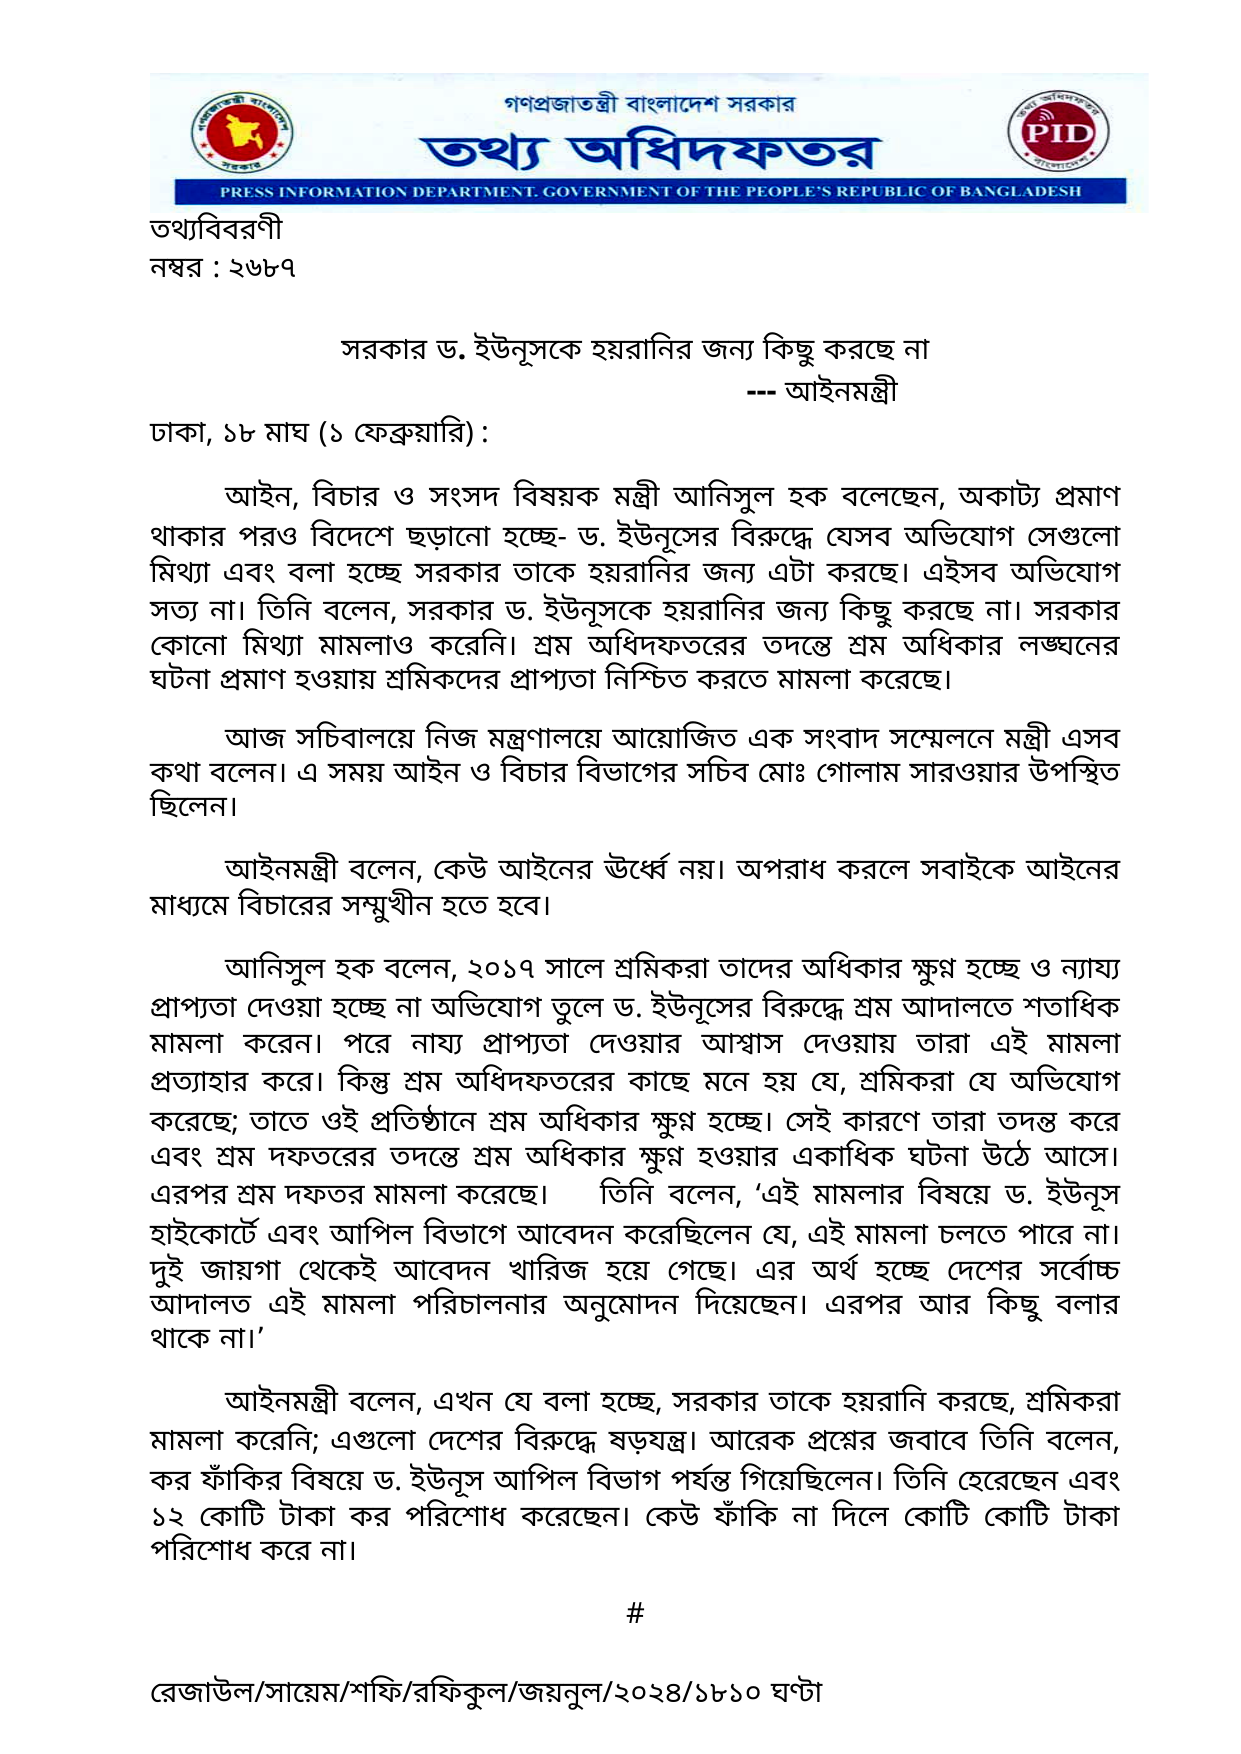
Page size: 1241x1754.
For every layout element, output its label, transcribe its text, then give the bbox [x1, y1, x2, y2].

text রেজাউল/সায়েম/শফি/রফিকুল/জয়নুল/২০২৪/১৮১০ ঘণ্টা [150, 1671, 1120, 1711]
text আইন, বিচার ও সংসদ বিষয়ক মন্ত্রী আনিসুল হক বলেছেন, অকাট্য প্রমাণ থাকার পরও বিদেশে ছড়ানো হচ্ছে- ড. ইউনূসের বিরুদ্ধে যেসব অভিযোগ সেগুলো মিথ্যা এবং বলা হচ্ছে সরকার তাকে হয়রানির জন্য এটা করছে। এইসব অভিযোগ সত্য না। তিনি বলেন, সরকার ড. ইউনূসকে হয়রানির জন্য কিছু করছে না। সরকার কোনো মিথ্যা মামলাও করেনি। শ্রম অধিদফতরের তদন্তে শ্রম অধিকার লঙ্ঘনের ঘটনা প্রমাণ হওয়ায় শ্রমিকদের প্রাপ্যতা নিশ্চিত করতে মামলা করেছে। [150, 476, 1120, 696]
text ঢাকা, ১৮ মাঘ (১ ফেব্রুয়ারি) : [150, 411, 1120, 451]
text # [150, 1592, 1120, 1632]
text আইনমন্ত্রী বলেন, কেউ আইনের ঊর্ধ্বে নয়। অপরাধ করলে সবাইকে আইনের মাধ্যমে বিচারের সম্মুখীন হতে হবে। [150, 848, 1120, 922]
text তথ্যবিবরণী নম্বর : ২৬৮৭ [150, 213, 1120, 286]
text আজ সচিবালয়ে নিজ মন্ত্রণালয়ে আয়োজিত এক সংবাদ সম্মেলনে মন্ত্রী এসব কথা বলেন। এ সময় আইন ও বিচার বিভাগের সচিব মোঃ গোলাম সারওয়ার উপস্থিত ছিলেন। [150, 721, 1120, 823]
text সরকার ড. ইউনূসকে হয়রানির জন্য কিছু করছে না [150, 326, 1120, 368]
text --- আইনমন্ত্রী [150, 368, 1120, 411]
text আইনমন্ত্রী বলেন, এখন যে বলা হচ্ছে, সরকার তাকে হয়রানি করছে, শ্রমিকরা মামলা করেনি; এগুলো দেশের বিরুদ্ধে ষড়যন্ত্র। আরেক প্রশ্নের জবাবে তিনি বলেন, কর ফাঁকির বিষয়ে ড. ইউনূস আপিল বিভাগ পর্যন্ত গিয়েছিলেন। তিনি হেরেছেন এবং ১২ কোটি টাকা কর পরিশোধ করেছেন। কেউ ফাঁকি না দিলে কোটি কোটি টাকা পরিশোধ করে না। [150, 1380, 1120, 1567]
text আনিসুল হক বলেন, ২০১৭ সালে শ্রমিকরা তাদের অধিকার ক্ষুণ্ন হচ্ছে ও ন্যায্য প্রাপ্যতা দেওয়া হচ্ছে না অভিযোগ তুলে ড. ইউনূসের বিরুদ্ধে শ্রম আদালতে শতাধিক মামলা করেন। পরে নায্য প্রাপ্যতা দেওয়ার আশ্বাস দেওয়ায় তারা এই মামলা প্রত্যাহার করে। কিন্তু শ্রম অধিদফতরের কাছে মনে হয় যে, শ্রমিকরা যে অভিযোগ করেছে; তাতে ওই প্রতিষ্ঠানে শ্রম অধিকার ক্ষুণ্ন হচ্ছে। সেই কারণে তারা তদন্ত করে এবং শ্রম দফতরের তদন্তে শ্রম অধিকার ক্ষুণ্ন হওয়ার একাধিক ঘটনা উঠে আসে। এরপর শ্রম দফতর মামলা করেছে। তিনি বলেন, ‘এই মামলার বিষয়ে ড. ইউনূস হাইকোর্টে এবং আপিল বিভাগে আবেদন করেছিলেন যে, এই মামলা চলতে পারে না। দুই জায়গা থেকেই আবেদন খারিজ হয়ে গেছে। এর অর্থ হচ্ছে দেশের সর্বোচ্চ আদালত এই মামলা পরিচালনার অনুমোদন দিয়েছেন। এরপর আর কিছু বলার থাকে না।’ [150, 947, 1120, 1355]
